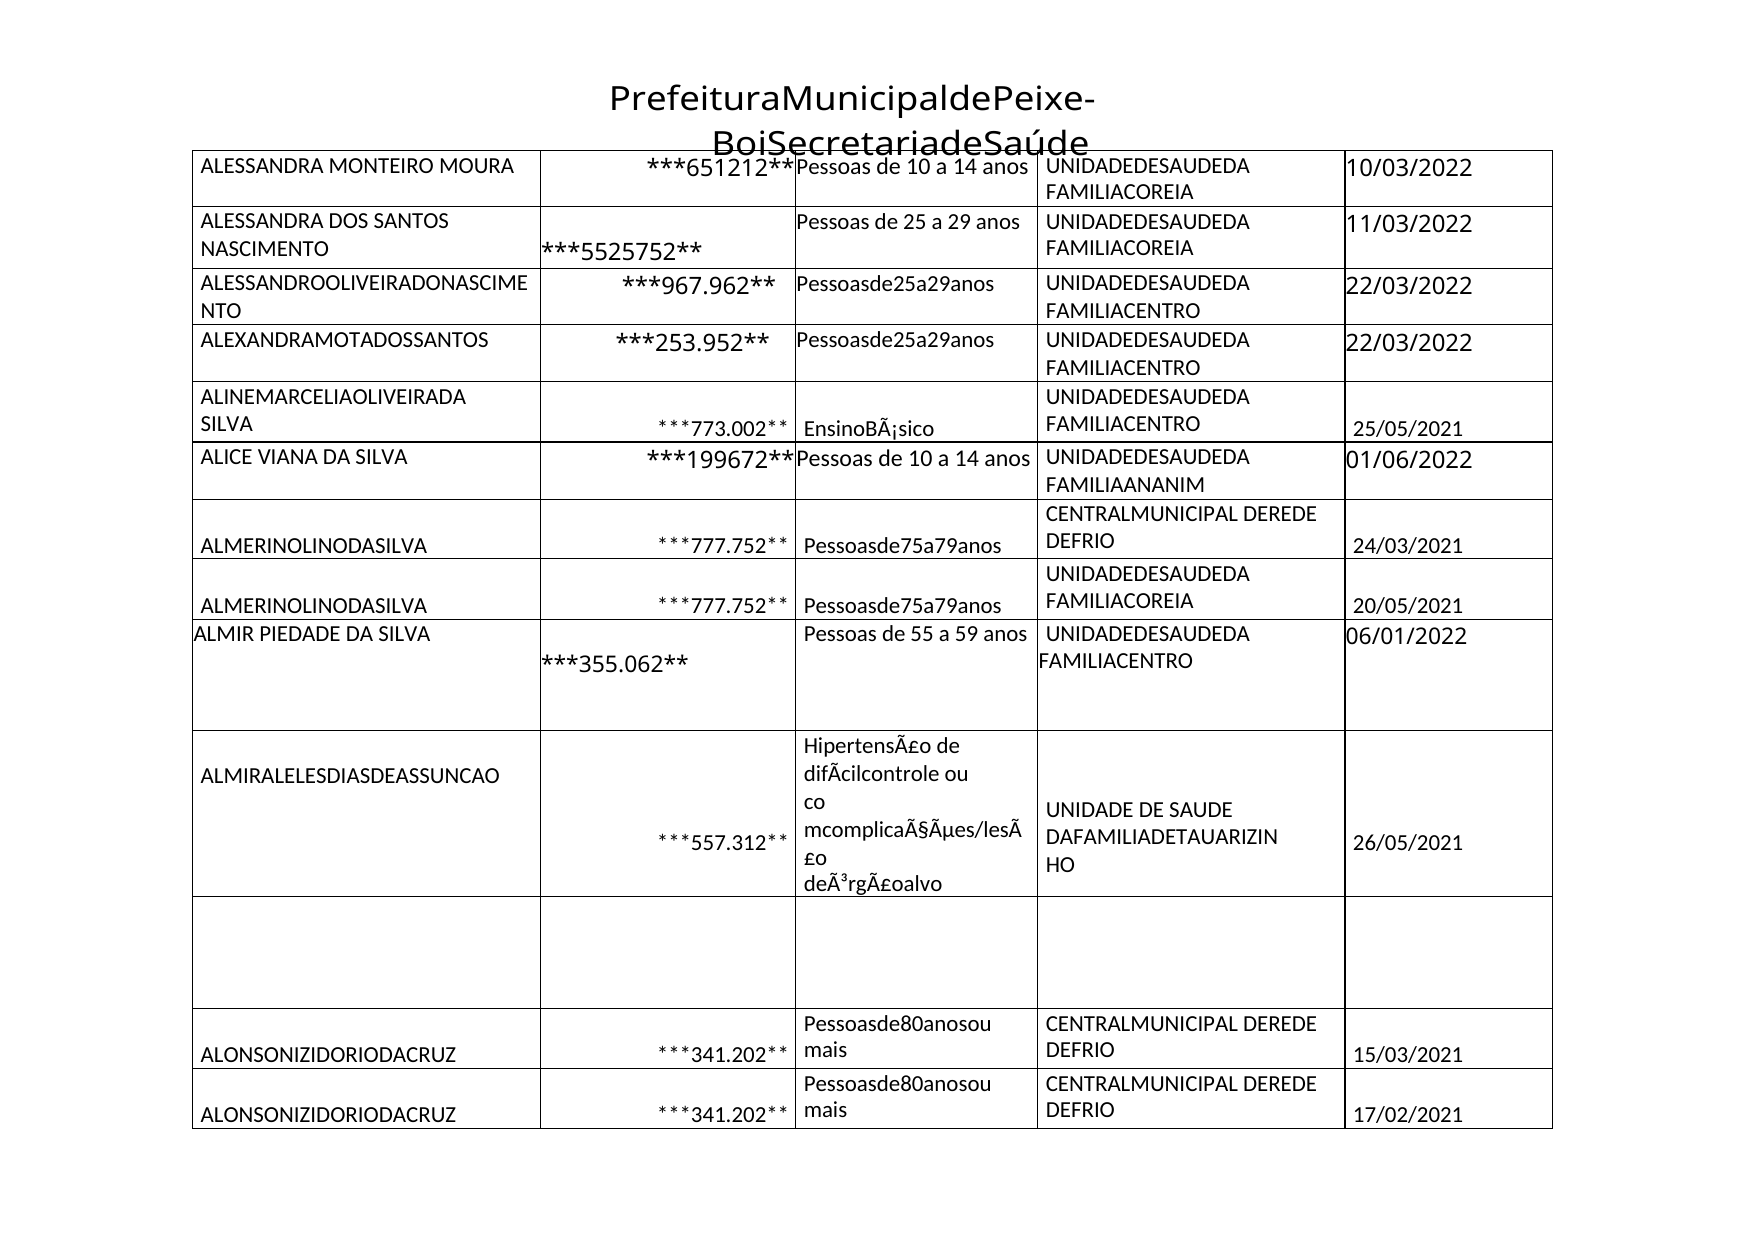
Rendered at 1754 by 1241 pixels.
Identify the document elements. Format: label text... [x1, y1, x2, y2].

table_cell Pessoas de 10 a 14 anos [796, 443, 1037, 498]
table_cell ALMERINOLINODASILVA [193, 559, 540, 618]
table_cell 25/05/2021 [1346, 382, 1552, 441]
table_cell ALMIR PIEDADE DA SILVA [193, 620, 540, 730]
table_cell Pessoasde25a29anos [796, 269, 1037, 324]
table_cell ALMIRALELESDIASDEASSUNCAO [193, 731, 540, 896]
table_cell ALONSONIZIDORIODACRUZ [193, 1009, 540, 1068]
table_cell ***651212** [541, 151, 795, 206]
table_cell ***355.062** [541, 620, 795, 730]
table_cell [1038, 897, 1344, 1008]
table_cell UNIDADEDESAUDEDA FAMILIACENTRO [1038, 620, 1344, 730]
table_cell CENTRALMUNICIPAL DEREDE DEFRIO [1038, 1069, 1344, 1128]
table_cell ALESSANDRA MONTEIRO MOURA [193, 151, 540, 206]
table_cell ALESSANDROOLIVEIRADONASCIMENTO [193, 269, 540, 324]
table_cell Pessoasde75a79anos [796, 559, 1037, 618]
table_cell UNIDADEDESAUDEDA FAMILIACENTRO [1038, 325, 1344, 381]
table_cell 11/03/2022 [1346, 207, 1552, 267]
table_cell UNIDADE DE SAUDE DAFAMILIADETAUARIZINHO [1038, 731, 1344, 896]
table_cell UNIDADEDESAUDEDA FAMILIACENTRO [1038, 382, 1344, 441]
table_cell HipertensÃ£o de difÃcilcontrole ou comcomplicaÃ§Ãµes/lesÃ£o deÃ³rgÃ£oalvo [796, 731, 1037, 896]
table_cell [796, 897, 1037, 1008]
table_cell 06/01/2022 [1346, 620, 1552, 730]
table_cell ***777.752** [541, 559, 795, 618]
table_cell ***253.952** [541, 325, 795, 381]
table_cell Pessoasde80anosou mais [796, 1009, 1037, 1068]
table_cell UNIDADEDESAUDEDA FAMILIACOREIA [1038, 151, 1344, 206]
table_cell ALONSONIZIDORIODACRUZ [193, 1069, 540, 1128]
table_cell Pessoasde75a79anos [796, 500, 1037, 558]
table_cell 15/03/2021 [1346, 1009, 1552, 1068]
table_cell CENTRALMUNICIPAL DEREDE DEFRIO [1038, 1009, 1344, 1068]
table_cell ***5525752** [541, 207, 795, 267]
table_cell ***967.962** [541, 269, 795, 324]
table_cell ***777.752** [541, 500, 795, 558]
table_cell UNIDADEDESAUDEDA FAMILIACOREIA [1038, 559, 1344, 618]
table_cell [193, 897, 540, 1008]
table_cell CENTRALMUNICIPAL DEREDE DEFRIO [1038, 500, 1344, 558]
table_cell 22/03/2022 [1346, 269, 1552, 324]
table_cell ***557.312** [541, 731, 795, 896]
table_cell 20/05/2021 [1346, 559, 1552, 618]
table_cell Pessoasde80anosou mais [796, 1069, 1037, 1128]
table_cell Pessoas de 55 a 59 anos [796, 620, 1037, 730]
table_cell 24/03/2021 [1346, 500, 1552, 558]
table_cell [1346, 897, 1552, 1008]
table_cell UNIDADEDESAUDEDA FAMILIACENTRO [1038, 269, 1344, 324]
table_cell ALEXANDRAMOTADOSSANTOS [193, 325, 540, 381]
table_cell ALICE VIANA DA SILVA [193, 443, 540, 498]
table_cell 10/03/2022 [1346, 151, 1552, 206]
table_cell ***773.002** [541, 382, 795, 441]
table_cell ***341.202** [541, 1009, 795, 1068]
table_cell ALMERINOLINODASILVA [193, 500, 540, 558]
table_cell 17/02/2021 [1346, 1069, 1552, 1128]
table_cell ALINEMARCELIAOLIVEIRADA SILVA [193, 382, 540, 441]
table_cell [541, 897, 795, 1008]
table_cell 26/05/2021 [1346, 731, 1552, 896]
table_cell Pessoasde25a29anos [796, 325, 1037, 381]
table_cell UNIDADEDESAUDEDA FAMILIACOREIA [1038, 207, 1344, 267]
table_cell EnsinoBÃ¡sico [796, 382, 1037, 441]
table_cell ALESSANDRA DOS SANTOS NASCIMENTO [193, 207, 540, 267]
table_cell Pessoas de 10 a 14 anos [796, 151, 1037, 206]
table_cell 22/03/2022 [1346, 325, 1552, 381]
table_cell ***341.202** [541, 1069, 795, 1128]
table_cell 01/06/2022 [1346, 443, 1552, 498]
table_cell UNIDADEDESAUDEDA FAMILIAANANIM [1038, 443, 1344, 498]
table_cell Pessoas de 25 a 29 anos [796, 207, 1037, 267]
table_cell ***199672** [541, 443, 795, 498]
